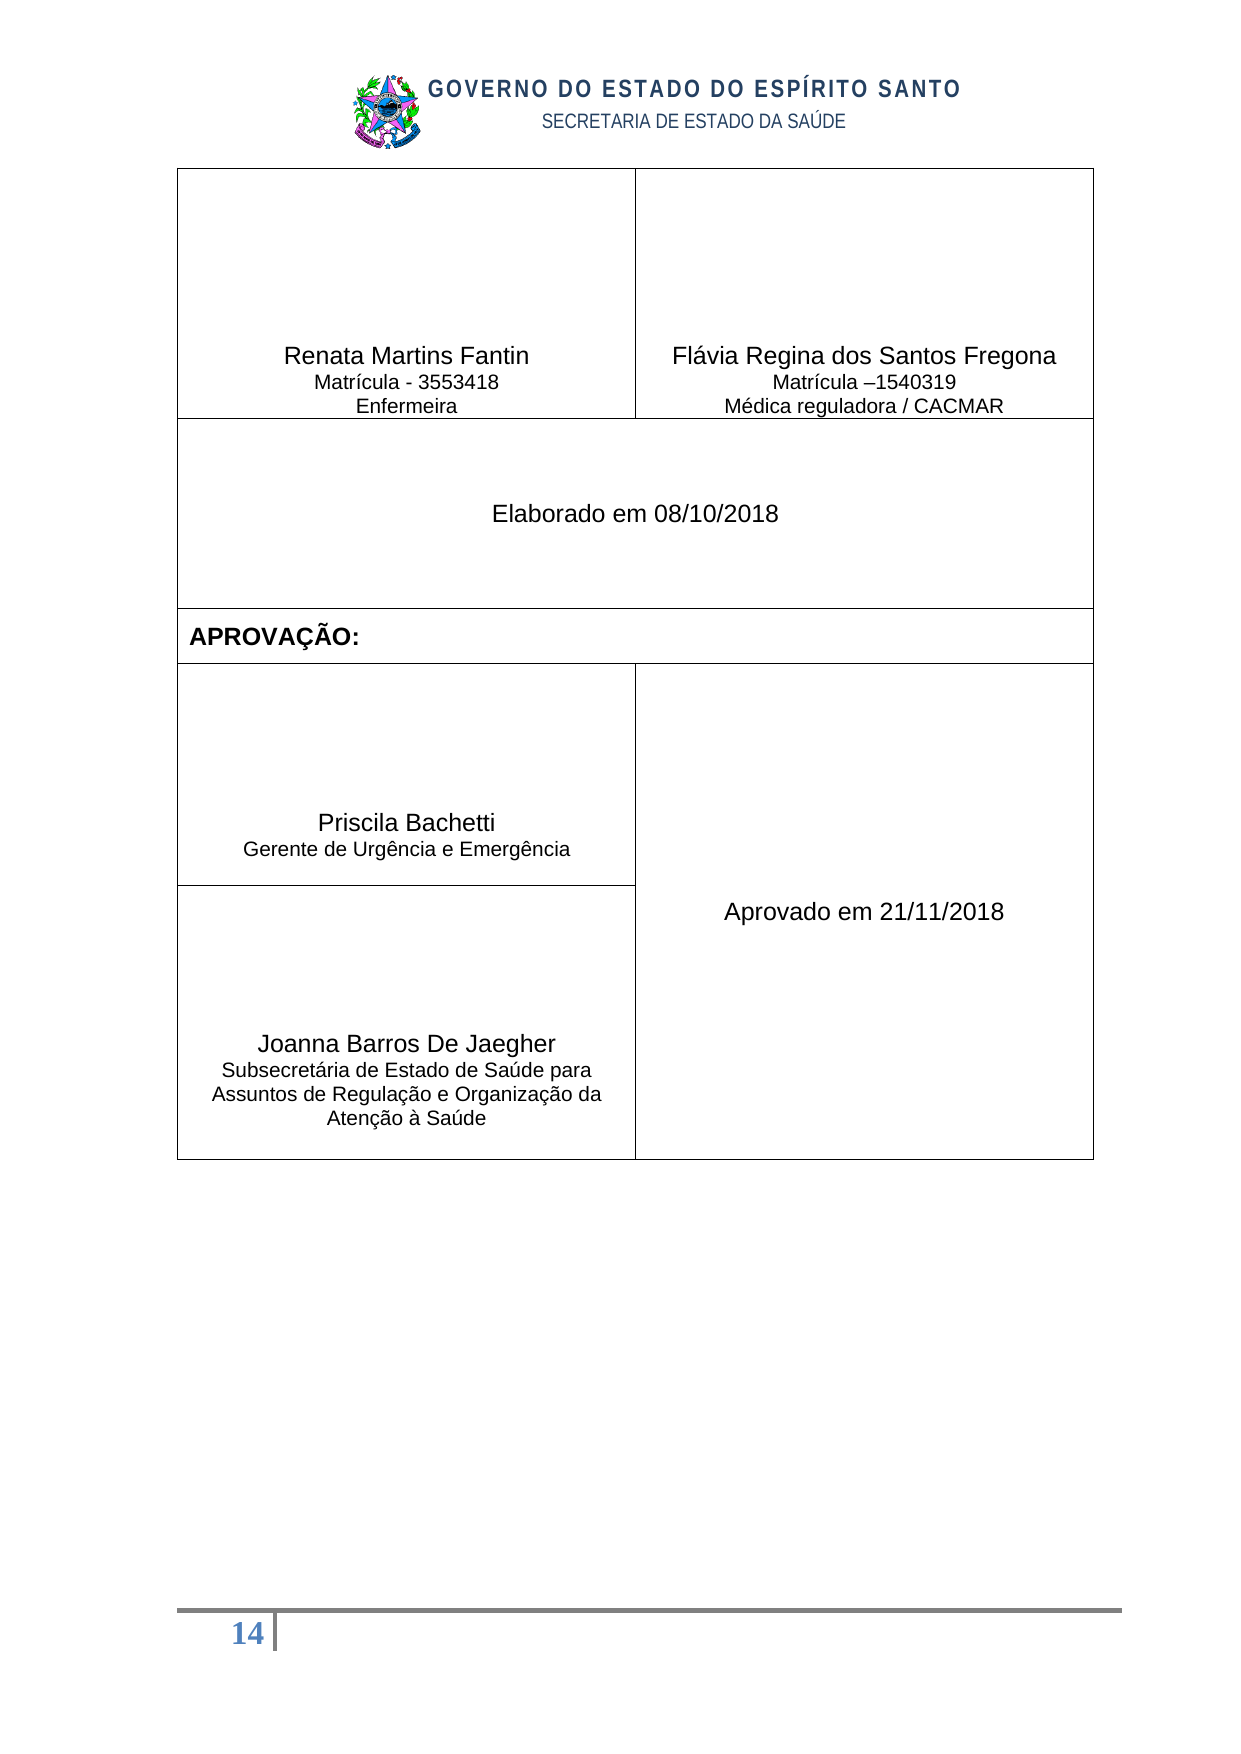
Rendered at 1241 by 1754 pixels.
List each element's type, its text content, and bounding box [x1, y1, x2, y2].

table_cell Renata Martins Fantin Matrícula - 3553418 Enfermeira [178, 169, 635, 418]
picture [352, 75, 421, 149]
table_cell APROVAÇÃO: [178, 609, 1093, 663]
table_cell Aprovado em 21/11/2018 [636, 664, 1093, 1159]
table_cell Flávia Regina dos Santos Fregona Matrícula –1540319 Médica reguladora / CACMAR [636, 169, 1093, 418]
table_cell Priscila Bachetti Gerente de Urgência e Emergência [178, 664, 635, 884]
table_cell Joanna Barros De Jaegher Subsecretária de Estado de Saúde para Assuntos de Regulação e Organização da Atenção à Saúde [178, 886, 635, 1159]
table_cell Elaborado em 08/10/2018 [178, 419, 1093, 608]
